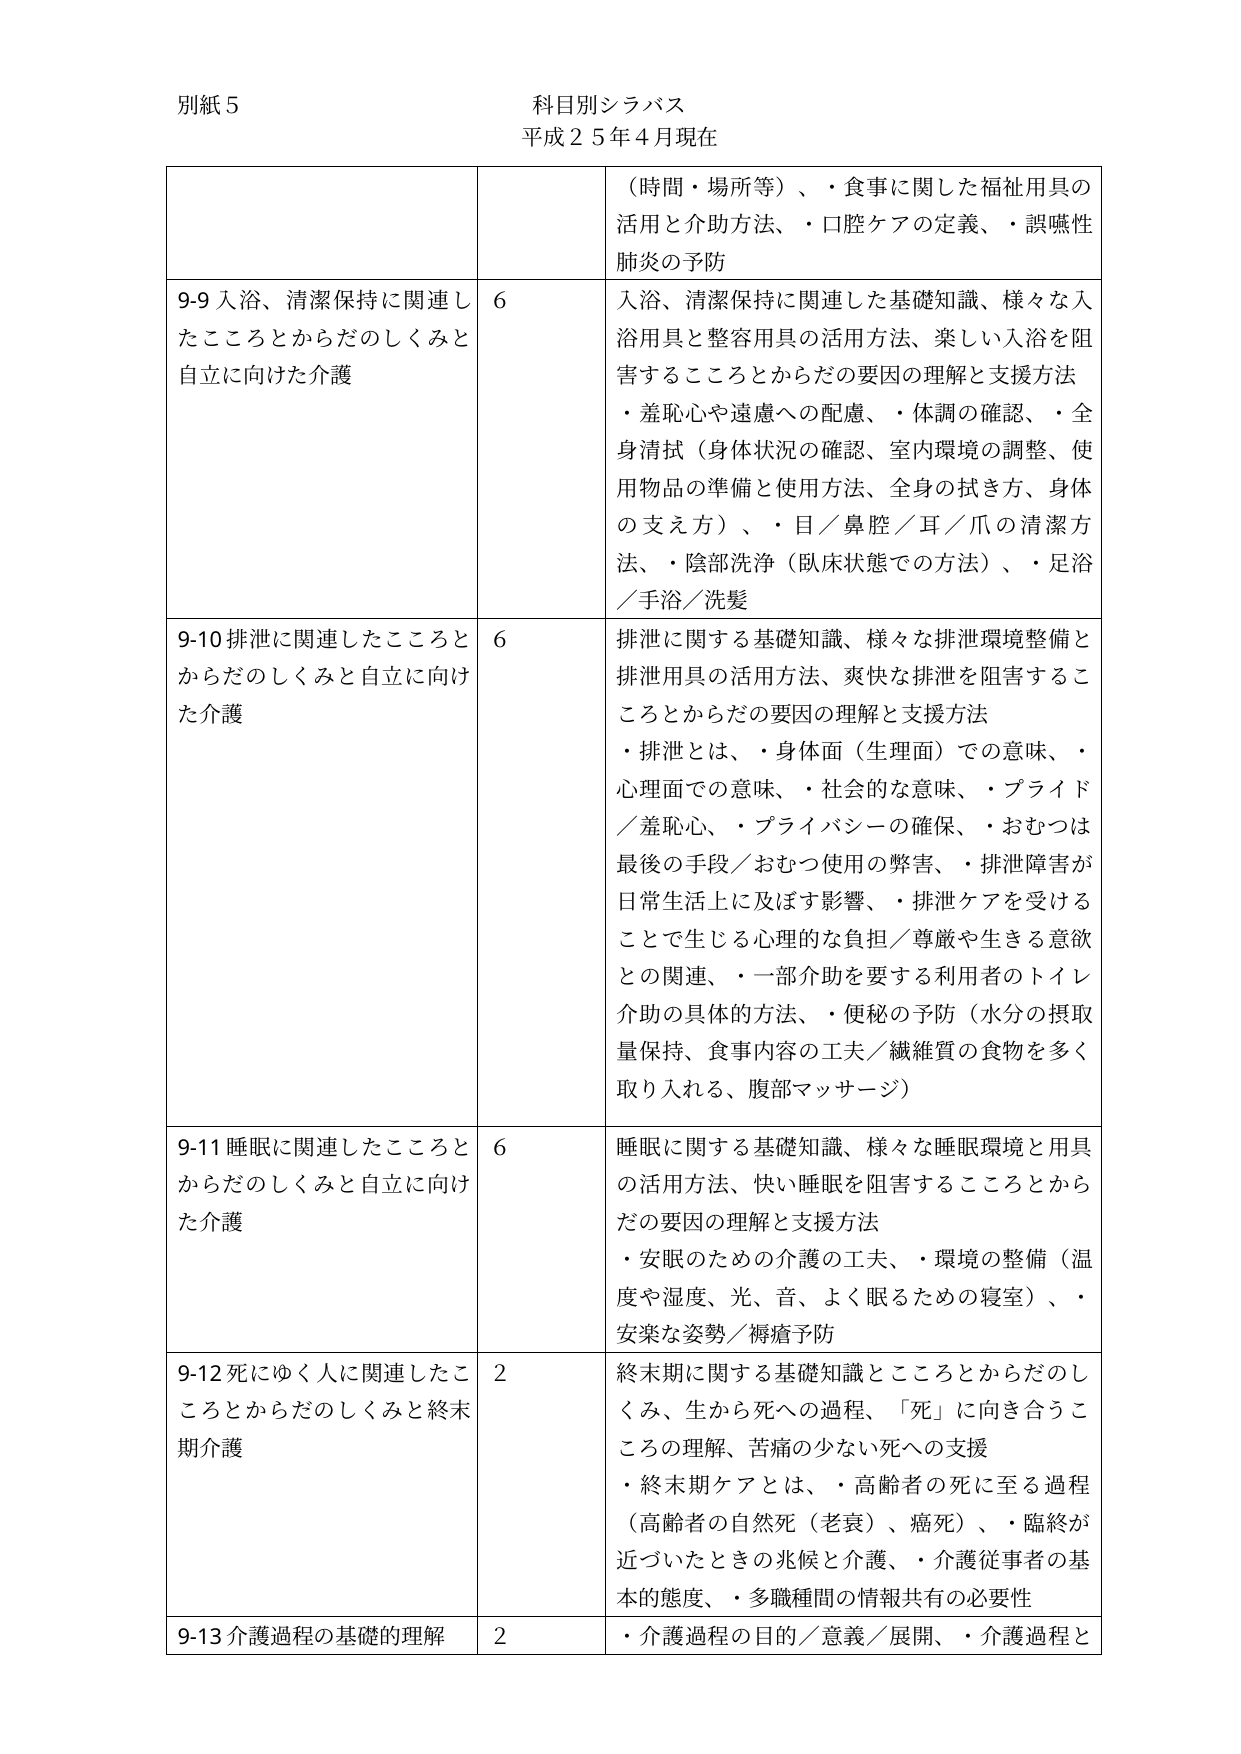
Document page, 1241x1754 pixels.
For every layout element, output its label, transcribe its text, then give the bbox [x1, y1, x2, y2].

table_cell 睡眠に関する基礎知識、様々な睡眠環境と用具の活用方法、快い睡眠を阻害するこころとからだの要因の理解と支援方法 ・安眠のための介護の工夫、・環境の整備（温度や湿度、光、音、よく眠るための寝室）、・安楽な姿勢／褥瘡予防 [606, 1127, 1101, 1352]
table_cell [606, 1617, 1101, 1654]
table_cell ６ [478, 167, 605, 279]
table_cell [606, 167, 1101, 279]
table_cell ２ [478, 1617, 605, 1654]
table_cell 9-10排泄に関連したこころとからだのしくみと自立に向けた介護 [167, 619, 477, 1126]
table_cell ６ [478, 619, 605, 1126]
table_cell 9-11睡眠に関連したこころとからだのしくみと自立に向けた介護 [167, 1127, 477, 1352]
table_cell ６ [478, 1127, 605, 1352]
table_cell 排泄に関する基礎知識、様々な排泄環境整備と排泄用具の活用方法、爽快な排泄を阻害するこころとからだの要因の理解と支援方法 ・排泄とは、・身体面（生理面）での意味、・心理面での意味、・社会的な意味、・プライド／羞恥心、・プライバシーの確保、・おむつは最後の手段／おむつ使用の弊害、・排泄障害が日常生活上に及ぼす影響、・排泄ケアを受けることで生じる心理的な負担／尊厳や生きる意欲との関連、・一部介助を要する利用者のトイレ介助の具体的方法、・便秘の予防（水分の摂取量保持、食事内容の工夫／繊維質の食物を多く取り入れる、腹部マッサージ） [606, 619, 1101, 1126]
table_cell 入浴、清潔保持に関連した基礎知識、様々な入浴用具と整容用具の活用方法、楽しい入浴を阻害するこころとからだの要因の理解と支援方法 ・羞恥心や遠慮への配慮、・体調の確認、・全身清拭（身体状況の確認、室内環境の調整、使用物品の準備と使用方法、全身の拭き方、身体の支え方）、・目／鼻腔／耳／爪の清潔方法、・陰部洗浄（臥床状態での方法）、・足浴／手浴／洗髪 [606, 280, 1101, 618]
table_cell ２ [478, 1353, 605, 1616]
table_cell 9-13介護過程の基礎的理解 [167, 1617, 477, 1654]
table_cell ６ [478, 280, 605, 618]
table_cell 9-12死にゆく人に関連したこころとからだのしくみと終末期介護 [167, 1353, 477, 1616]
table_cell 9-9入浴、清潔保持に関連したこころとからだのしくみと自立に向けた介護 [167, 280, 477, 618]
table_cell 終末期に関する基礎知識とこころとからだのしくみ、生から死への過程、「死」に向き合うこころの理解、苦痛の少ない死への支援 ・終末期ケアとは、・高齢者の死に至る過程（高齢者の自然死（老衰）、癌死）、・臨終が近づいたときの兆候と介護、・介護従事者の基本的態度、・多職種間の情報共有の必要性 [606, 1353, 1101, 1616]
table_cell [167, 167, 477, 279]
